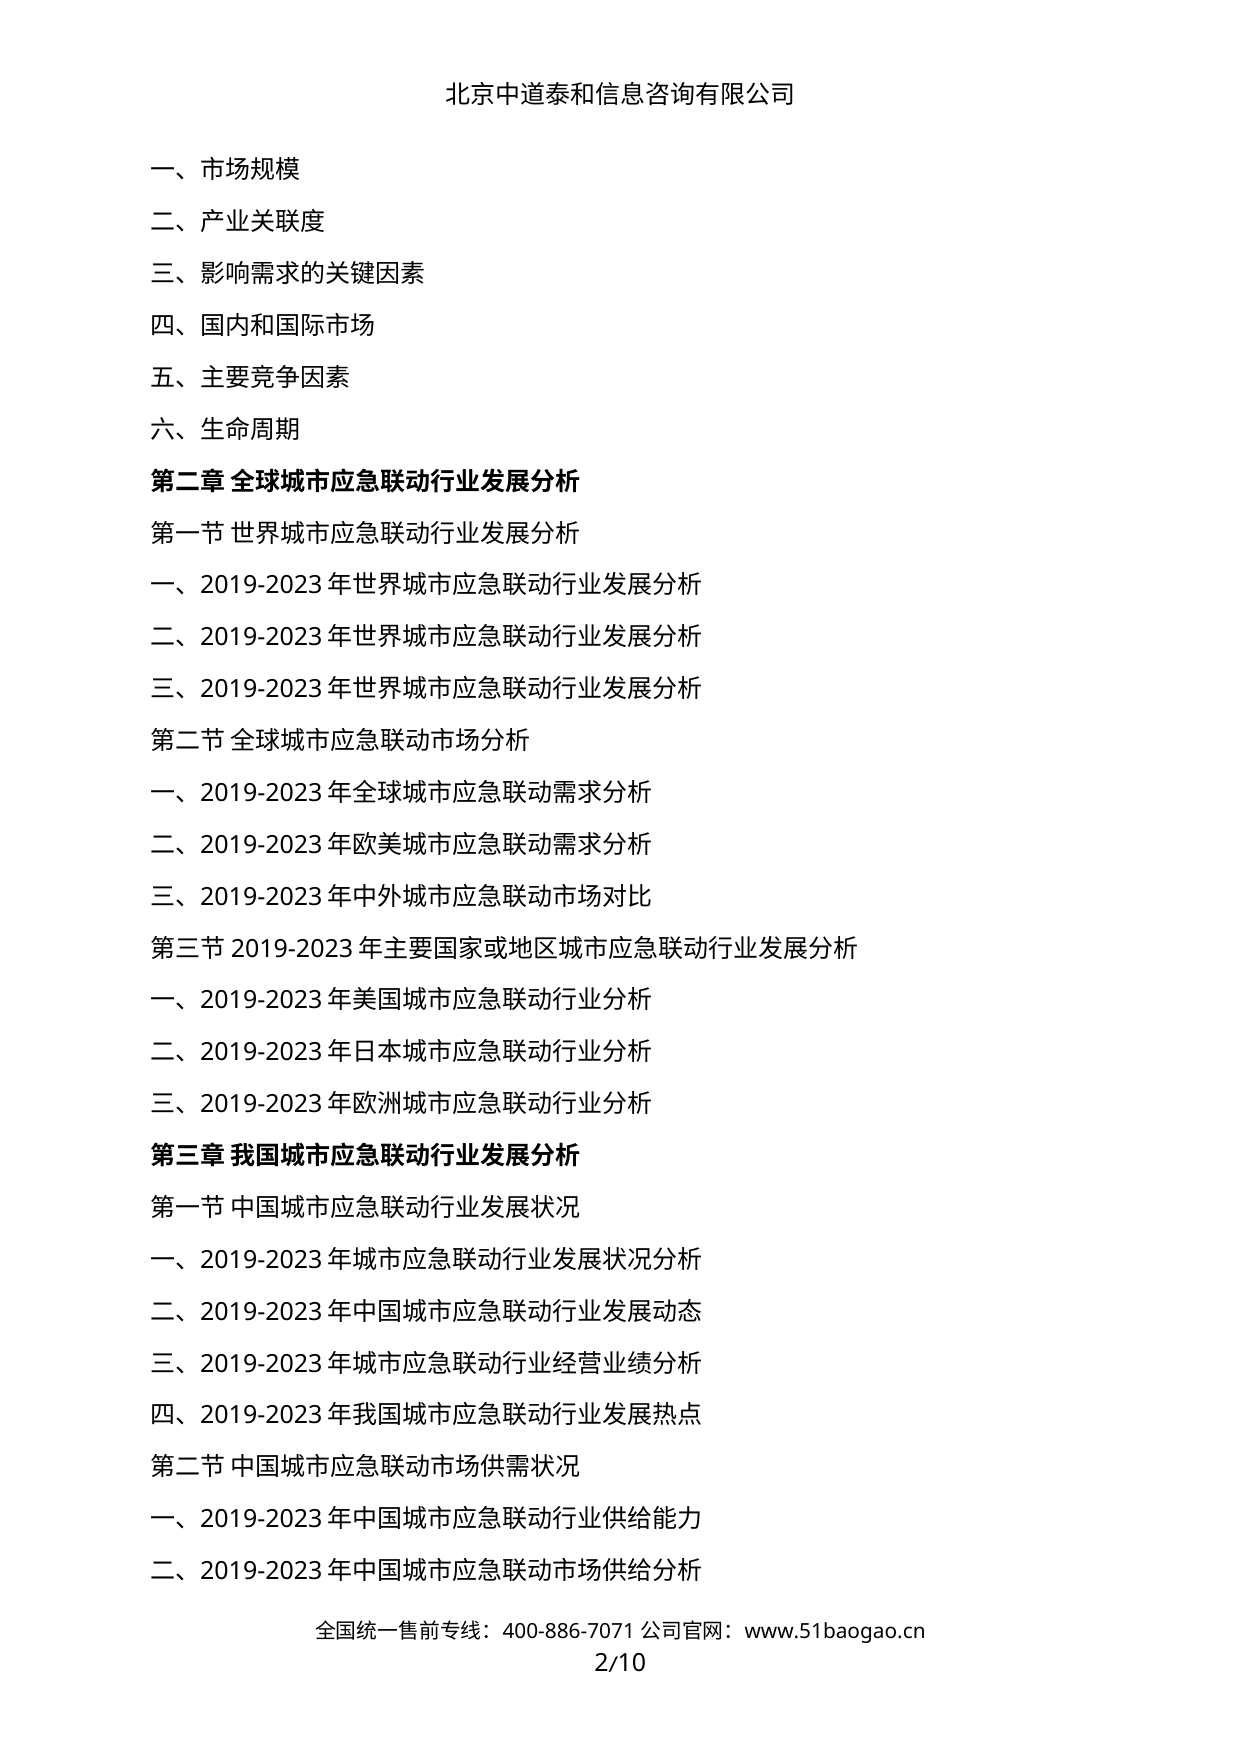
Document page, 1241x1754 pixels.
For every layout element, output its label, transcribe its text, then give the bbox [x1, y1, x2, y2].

text 一、2019-2023年城市应急联动行业发展状况分析 [150, 1239, 1090, 1276]
text 第三节 2019-2023年主要国家或地区城市应急联动行业发展分析 [150, 928, 1090, 964]
text 六、生命周期 [150, 409, 1090, 446]
text 二、产业关联度 [150, 202, 1090, 238]
text 三、2019-2023年城市应急联动行业经营业绩分析 [150, 1343, 1090, 1379]
text 三、2019-2023年中外城市应急联动市场对比 [150, 876, 1090, 912]
text 第一节 世界城市应急联动行业发展分析 [150, 513, 1090, 549]
text 一、市场规模 [150, 150, 1090, 186]
text 第三章 我国城市应急联动行业发展分析 [150, 1136, 1090, 1172]
text 二、2019-2023年欧美城市应急联动需求分析 [150, 824, 1090, 861]
text 二、2019-2023年世界城市应急联动行业发展分析 [150, 617, 1090, 653]
text 二、2019-2023年日本城市应急联动行业分析 [150, 1032, 1090, 1068]
text 五、主要竞争因素 [150, 357, 1090, 394]
text 一、2019-2023年中国城市应急联动行业供给能力 [150, 1499, 1090, 1535]
text 三、2019-2023年世界城市应急联动行业发展分析 [150, 669, 1090, 705]
text 第二章 全球城市应急联动行业发展分析 [150, 461, 1090, 497]
text 一、2019-2023年美国城市应急联动行业分析 [150, 980, 1090, 1016]
text 三、2019-2023年欧洲城市应急联动行业分析 [150, 1084, 1090, 1120]
text 第二节 全球城市应急联动市场分析 [150, 721, 1090, 757]
text 第一节 中国城市应急联动行业发展状况 [150, 1187, 1090, 1224]
text 一、2019-2023年全球城市应急联动需求分析 [150, 772, 1090, 809]
text 二、2019-2023年中国城市应急联动市场供给分析 [150, 1551, 1090, 1587]
text 第二节 中国城市应急联动市场供需状况 [150, 1447, 1090, 1483]
text 二、2019-2023年中国城市应急联动行业发展动态 [150, 1291, 1090, 1327]
text 一、2019-2023年世界城市应急联动行业发展分析 [150, 565, 1090, 601]
text 四、国内和国际市场 [150, 306, 1090, 342]
text 三、影响需求的关键因素 [150, 254, 1090, 290]
text 四、2019-2023年我国城市应急联动行业发展热点 [150, 1395, 1090, 1431]
